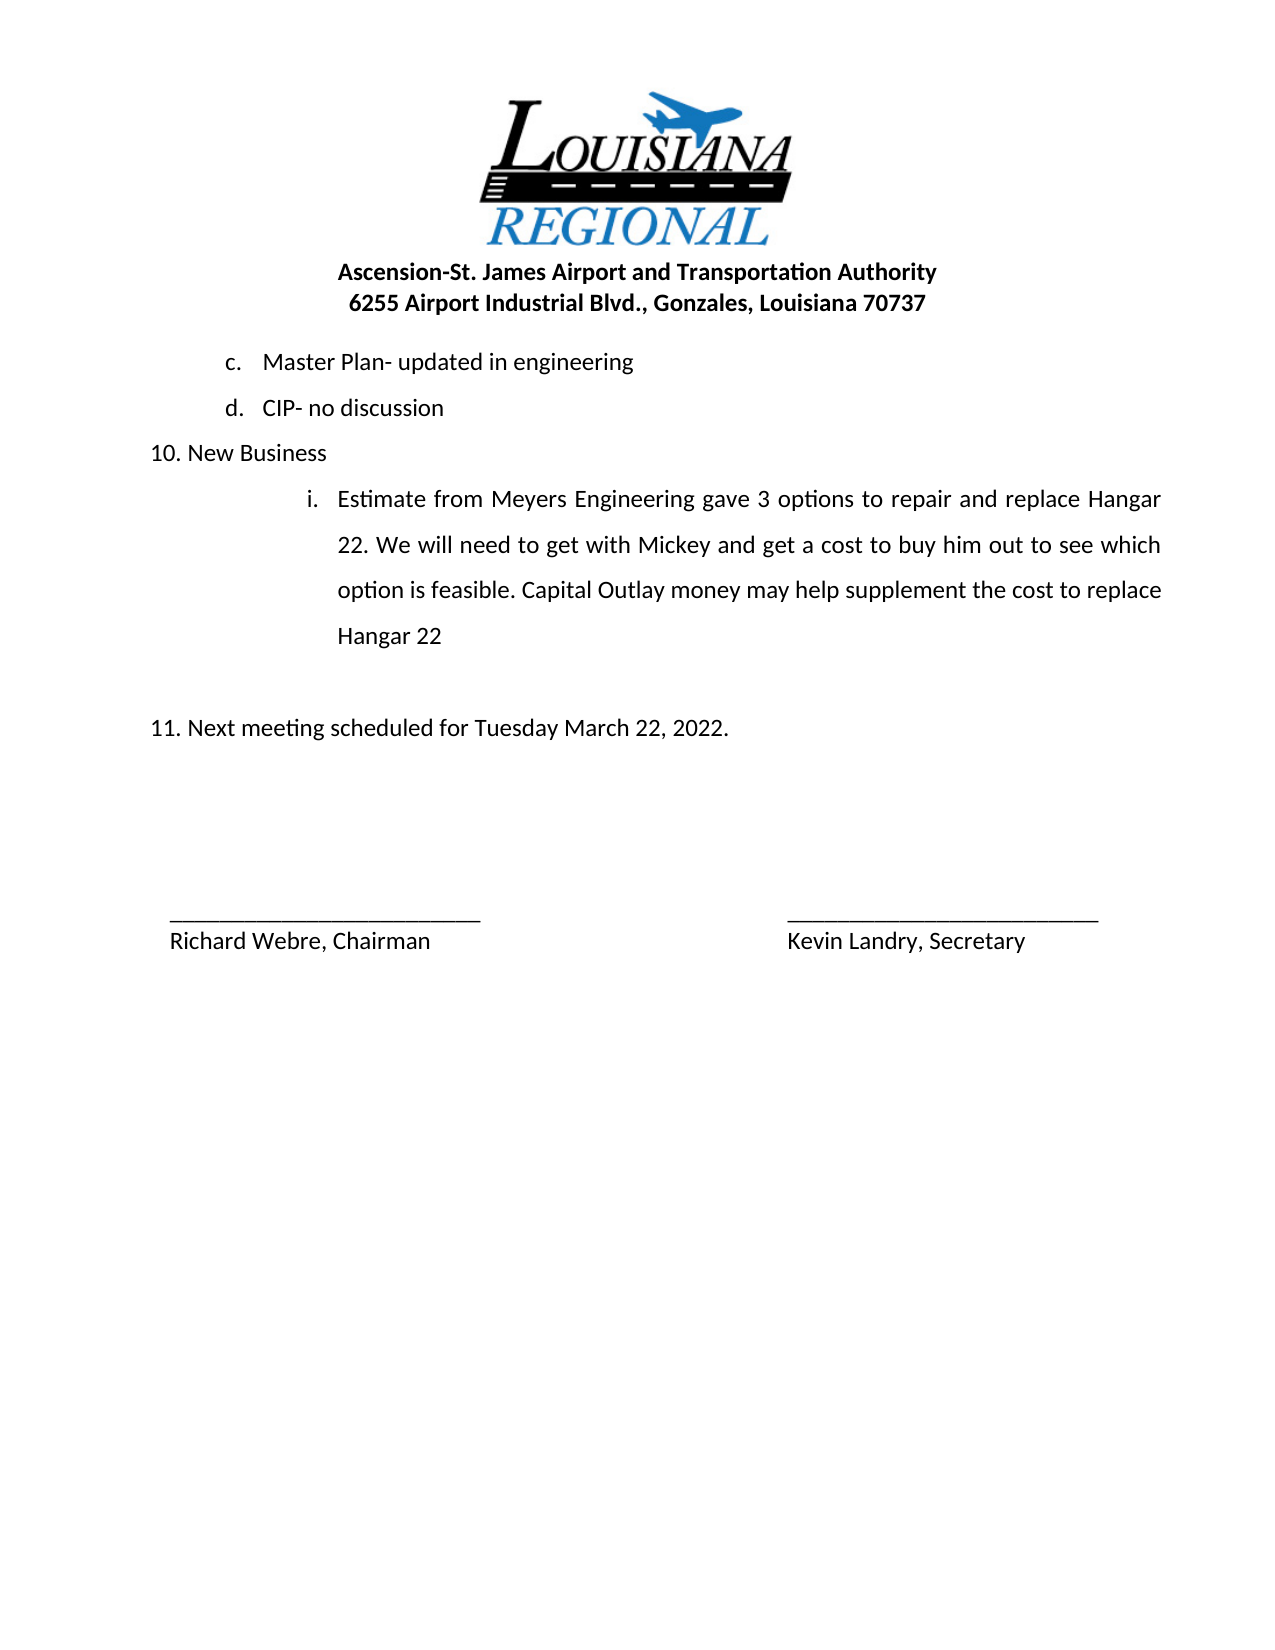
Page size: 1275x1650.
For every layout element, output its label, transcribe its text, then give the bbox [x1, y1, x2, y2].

list CIP- no discussion [225, 392, 1162, 422]
list Estimate from Meyers Engineering gave 3 options to repair and replace Hangar 22. We will need to get with Mickey and get a cost to buy him out to see which option is feasible. Capital Outlay money may help supplement the cost to replace Hangar 22 [319, 483, 1162, 651]
list New Business [150, 437, 1162, 468]
picture [470, 75, 805, 257]
list Next meeting scheduled for Tuesday March 22, 2022. [150, 712, 1162, 742]
text _________________________ _________________________ [169, 895, 1162, 925]
text Richard Webre, Chairman Kevin Landry, Secretary [169, 925, 1162, 956]
list Master Plan- updated in engineering [225, 346, 1162, 377]
